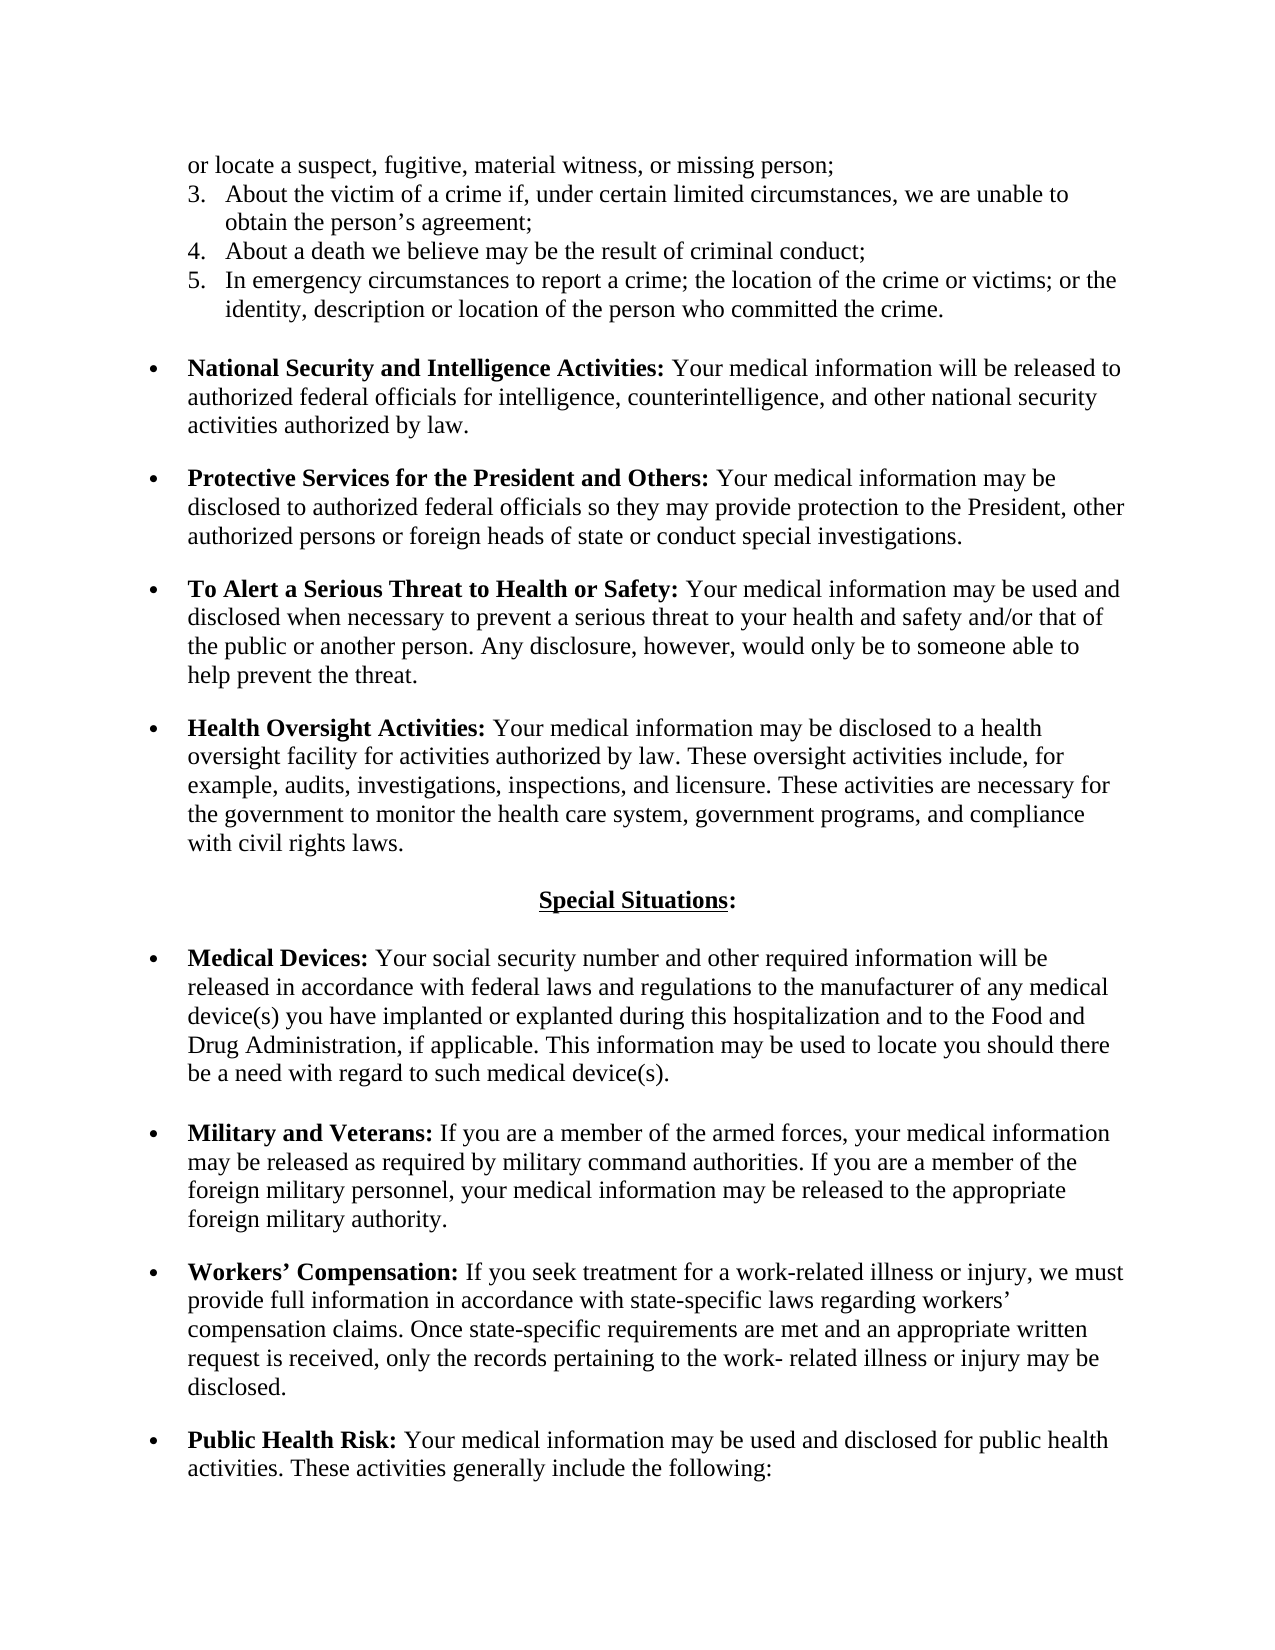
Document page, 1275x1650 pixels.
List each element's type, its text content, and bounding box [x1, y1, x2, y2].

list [150, 1425, 1125, 1482]
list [150, 150, 1125, 322]
list Protective Services for the President and Others: Your medical information may be disclosed to authorized federal officials so they may provide protection to the President, other authorized persons or foreign heads of state or conduct special investigations. [150, 463, 1125, 549]
text Special Situations: [150, 886, 1125, 914]
list National Security and Intelligence Activities: Your medical information will be released to authorized federal officials for intelligence, counterintelligence, and other national security activities authorized by law. [150, 353, 1125, 439]
list Health Oversight Activities: Your medical information may be disclosed to a health oversight facility for activities authorized by law. These oversight activities include, for example, audits, investigations, inspections, and licensure. These activities are necessary for the government to monitor the health care system, government programs, and compliance with civil rights laws. [150, 713, 1125, 856]
list To Alert a Serious Threat to Health or Safety: Your medical information may be used and disclosed when necessary to prevent a serious threat to your health and safety and/or that of the public or another person. Any disclosure, however, would only be to someone able to help prevent the threat. [150, 574, 1125, 689]
list Workers’ Compensation: If you seek treatment for a work-related illness or injury, we must provide full information in accordance with state-specific laws regarding workers’ compensation claims. Once state-specific requirements are met and an appropriate written request is received, only the records pertaining to the work- related illness or injury may be disclosed. [150, 1257, 1125, 1401]
list Medical Devices: Your social security number and other required information will be released in accordance with federal laws and regulations to the manufacturer of any medical device(s) you have implanted or explanted during this hospitalization and to the Food and Drug Administration, if applicable. This information may be used to locate you should there be a need with regard to such medical device(s). [150, 943, 1125, 1087]
list Military and Veterans: If you are a member of the armed forces, your medical information may be released as required by military command authorities. If you are a member of the foreign military personnel, your medical information may be released to the appropriate foreign military authority. [150, 1118, 1125, 1233]
